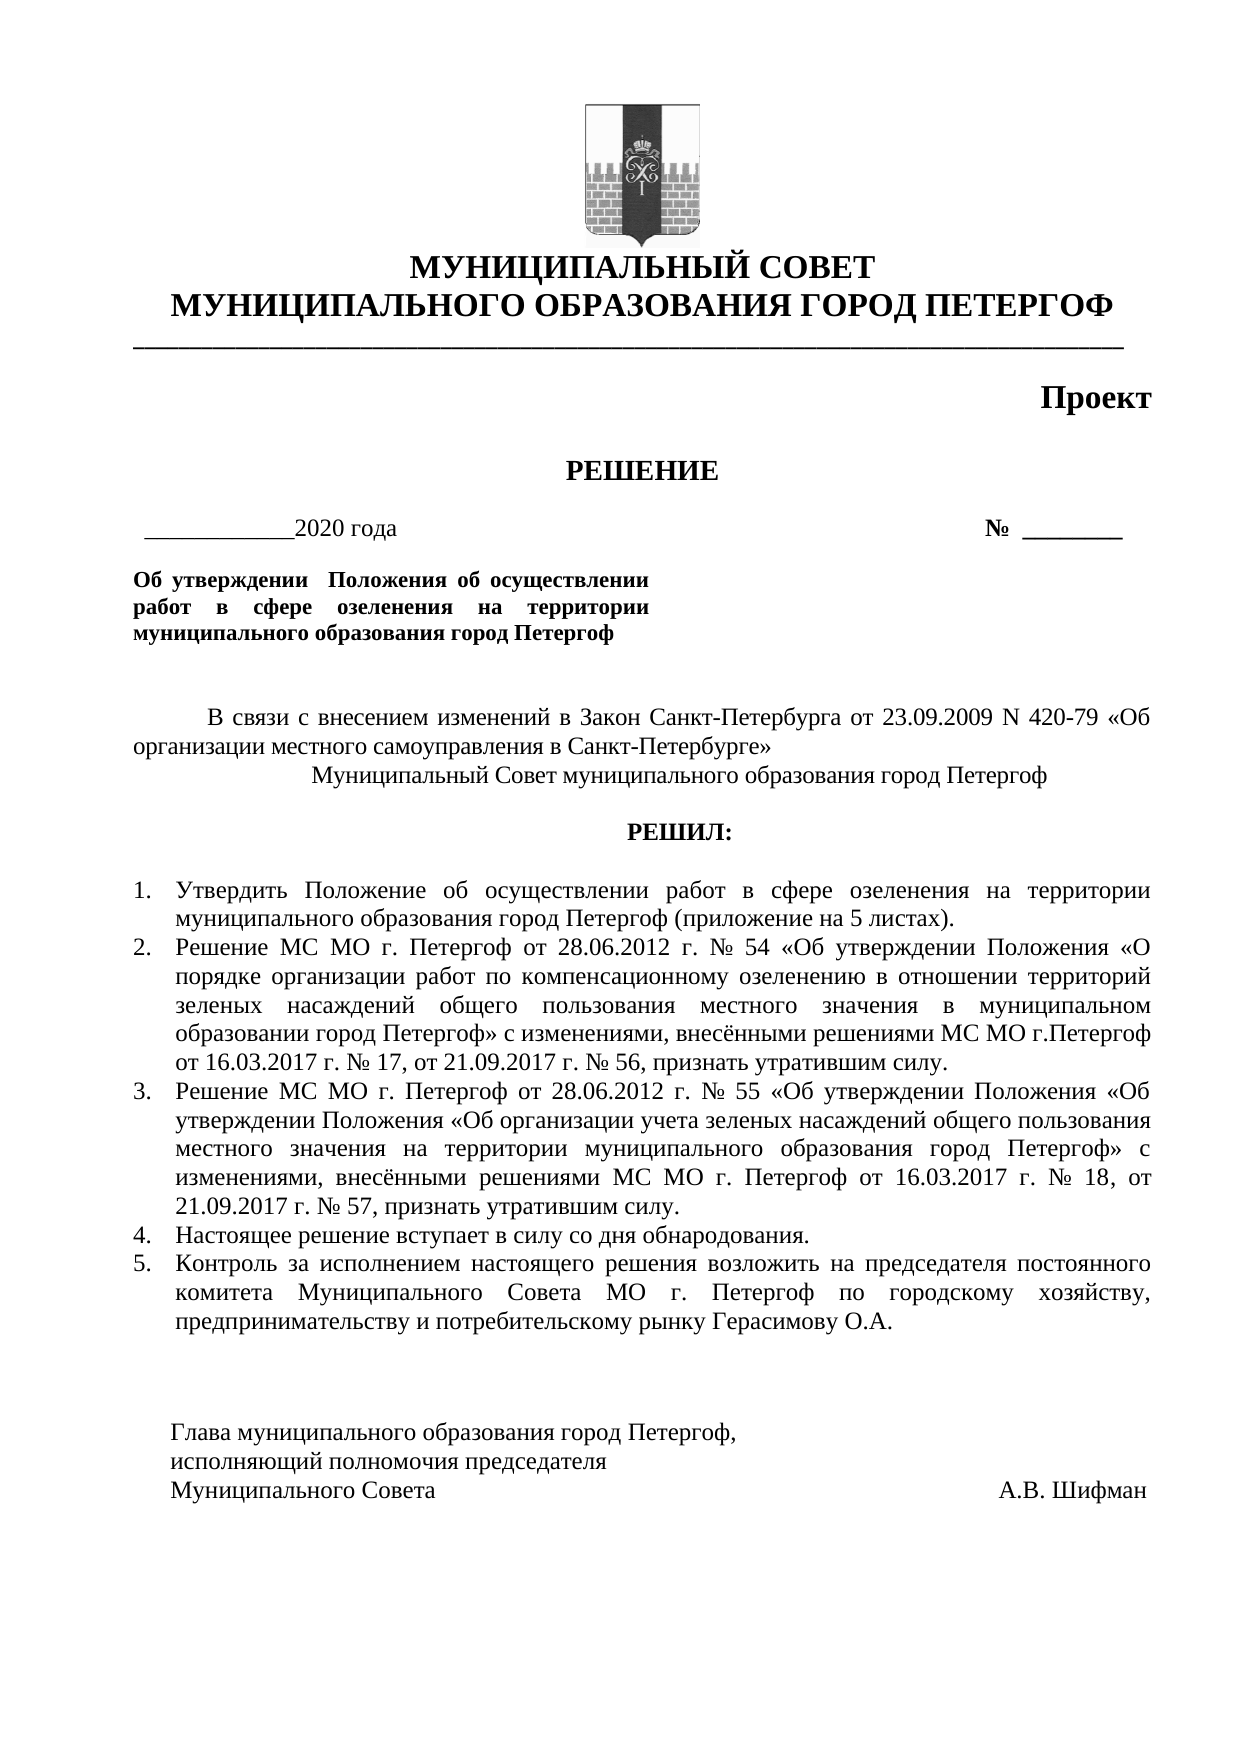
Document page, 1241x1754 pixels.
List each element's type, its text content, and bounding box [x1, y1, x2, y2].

subtitle МУНИЦИПАЛЬНОГО ОБРАЗОВАНИЯ ГОРОД ПЕТЕРГОФ [133, 286, 1152, 324]
text В связи с внесением изменений в Закон Санкт-Петербурга от 23.09.2009 N 420-79 «Об организации местного самоуправления в Санкт-Петербурге» [133, 702, 1152, 760]
text Об утверждении Положения об осуществлении работ в сфере озеленения на территории муниципального образования город Петергоф [133, 566, 650, 645]
text РЕШЕНИЕ [133, 453, 1152, 487]
picture [584, 103, 700, 248]
list Решение МС МО г. Петергоф от 28.06.2012 г. № 54 «Об утверждении Положения «О порядке организации работ по компенсационному озеленению в отношении территорий зеленых насаждений общего пользования местного значения в муниципальном образовании город Петергоф» с изменениями, внесёнными решениями МС МО г.Петергоф от 16.03.2017 г. № 17, от 21.09.2017 г. № 56, признать утратившим силу. [133, 932, 1152, 1076]
list Настоящее решение вступает в силу со дня обнародования. [133, 1220, 1152, 1248]
text Проект [133, 377, 1152, 415]
text Муниципальный Совет муниципального образования город Петергоф [133, 760, 1152, 788]
text _______________________________________________________________________________________ [133, 324, 1152, 352]
subtitle МУНИЦИПАЛЬНЫЙ СОВЕТ [133, 247, 1152, 286]
text РЕШИЛ: [133, 817, 1152, 846]
table_header № ________ [628, 513, 1133, 566]
text Муниципального Совета А.В. Шифман [170, 1475, 1152, 1503]
table_header ____________2020 года [133, 513, 628, 566]
list Утвердить Положение об осуществлении работ в сфере озеленения на территории муниципального образования город Петергоф (приложение на 5 листах). [133, 875, 1152, 932]
list Решение МС МО г. Петергоф от 28.06.2012 г. № 55 «Об утверждении Положения «Об утверждении Положения «Об организации учета зеленых насаждений общего пользования местного значения на территории муниципального образования город Петергоф» с изменениями, внесёнными решениями МС МО г. Петергоф от 16.03.2017 г. № 18, от 21.09.2017 г. № 57, признать утратившим силу. [133, 1076, 1152, 1220]
text Глава муниципального образования город Петергоф, [170, 1417, 1152, 1446]
text исполняющий полномочия председателя [170, 1446, 1152, 1475]
list Контроль за исполнением настоящего решения возложить на председателя постоянного комитета Муниципального Совета МО г. Петергоф по городскому хозяйству, предпринимательству и потребительскому рынку Герасимову О.А. [133, 1248, 1152, 1335]
